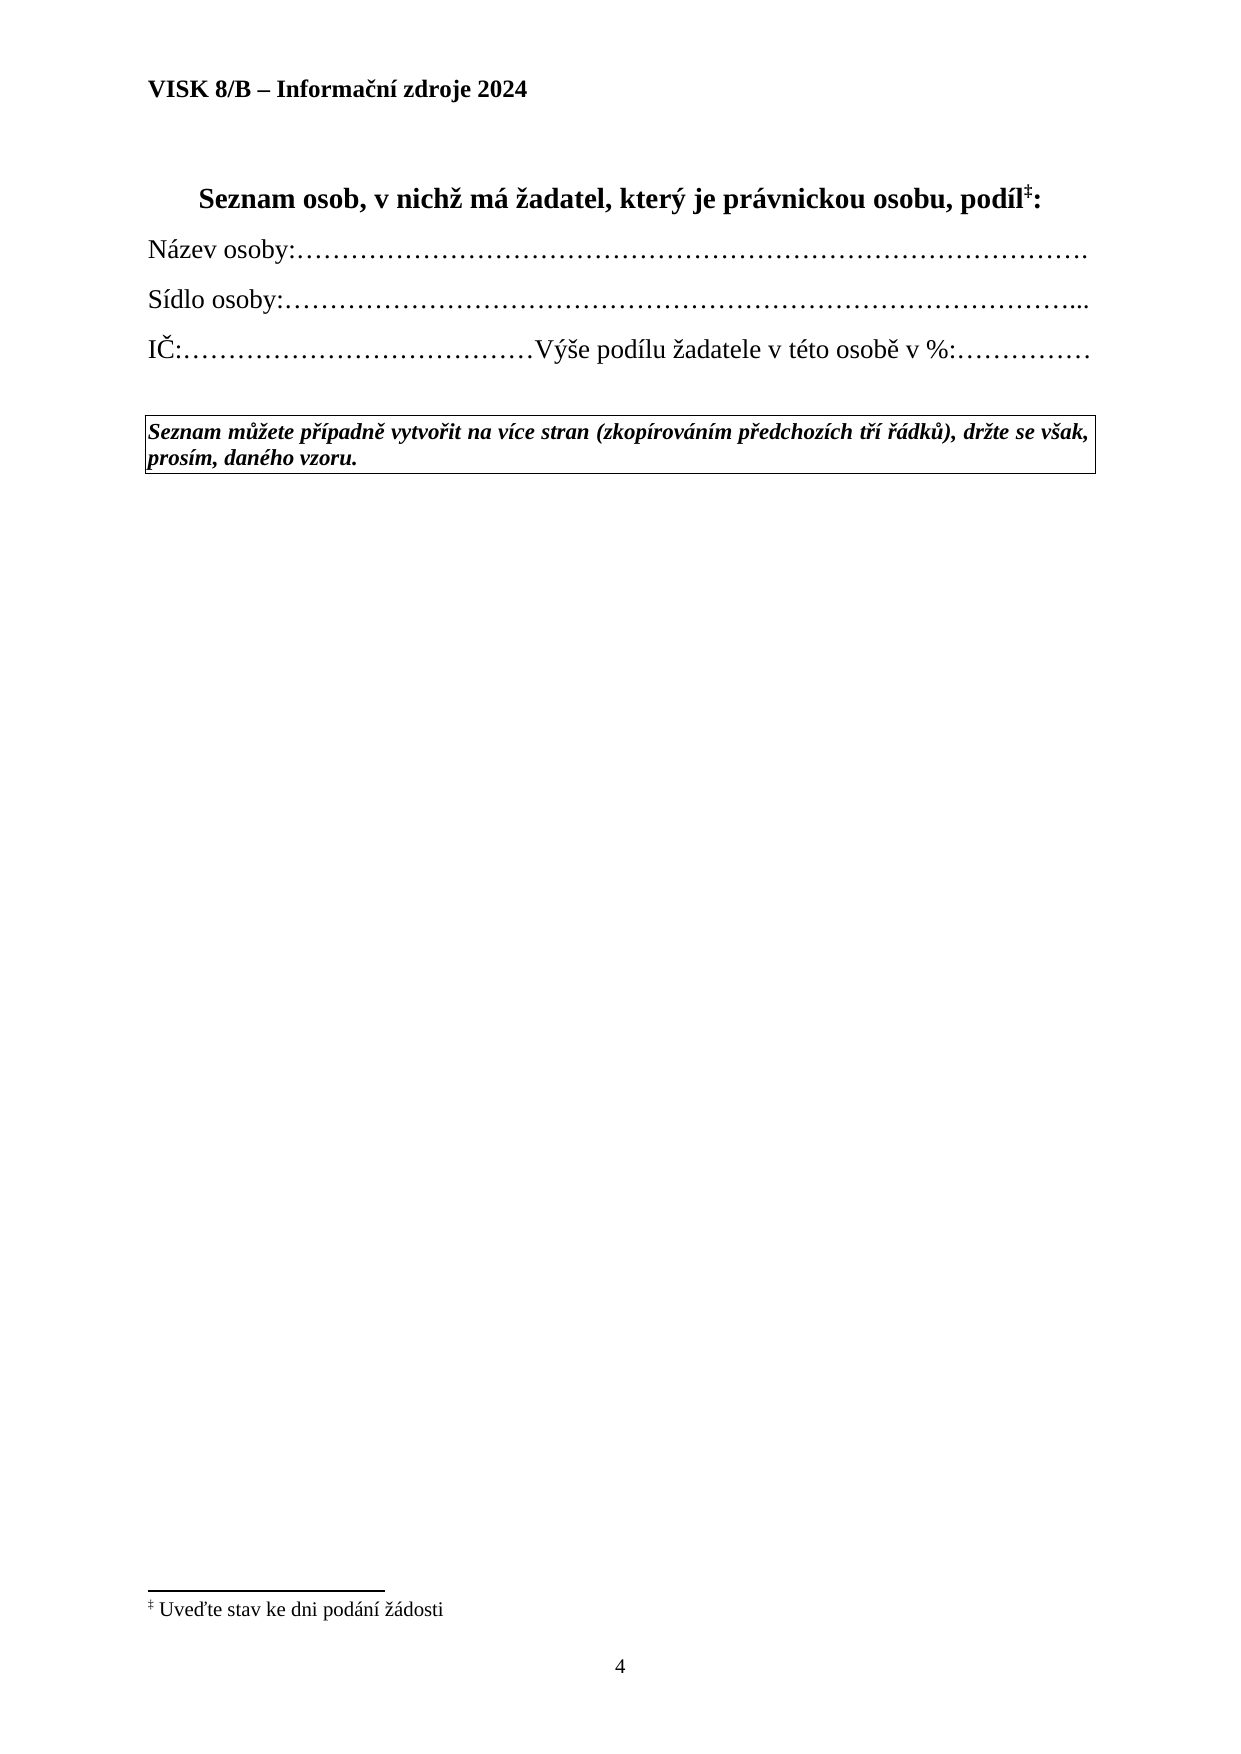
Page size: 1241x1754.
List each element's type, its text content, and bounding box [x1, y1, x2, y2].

text Sídlo osoby:……………………………………………………………………………... [148, 265, 1093, 315]
text Seznam osob, v nichž má žadatel, který je právnickou osobu, podíl: [148, 181, 1093, 215]
text Seznam můžete případně vytvořit na více stran (zkopírováním předchozích tří řádků), držte se však, prosím, daného vzoru. [146, 416, 1095, 473]
text Název osoby:……………………………………………………………………………. [148, 215, 1093, 265]
text IČ:…………………………………Výše podílu žadatele v této osobě v %:…………… [148, 315, 1093, 365]
